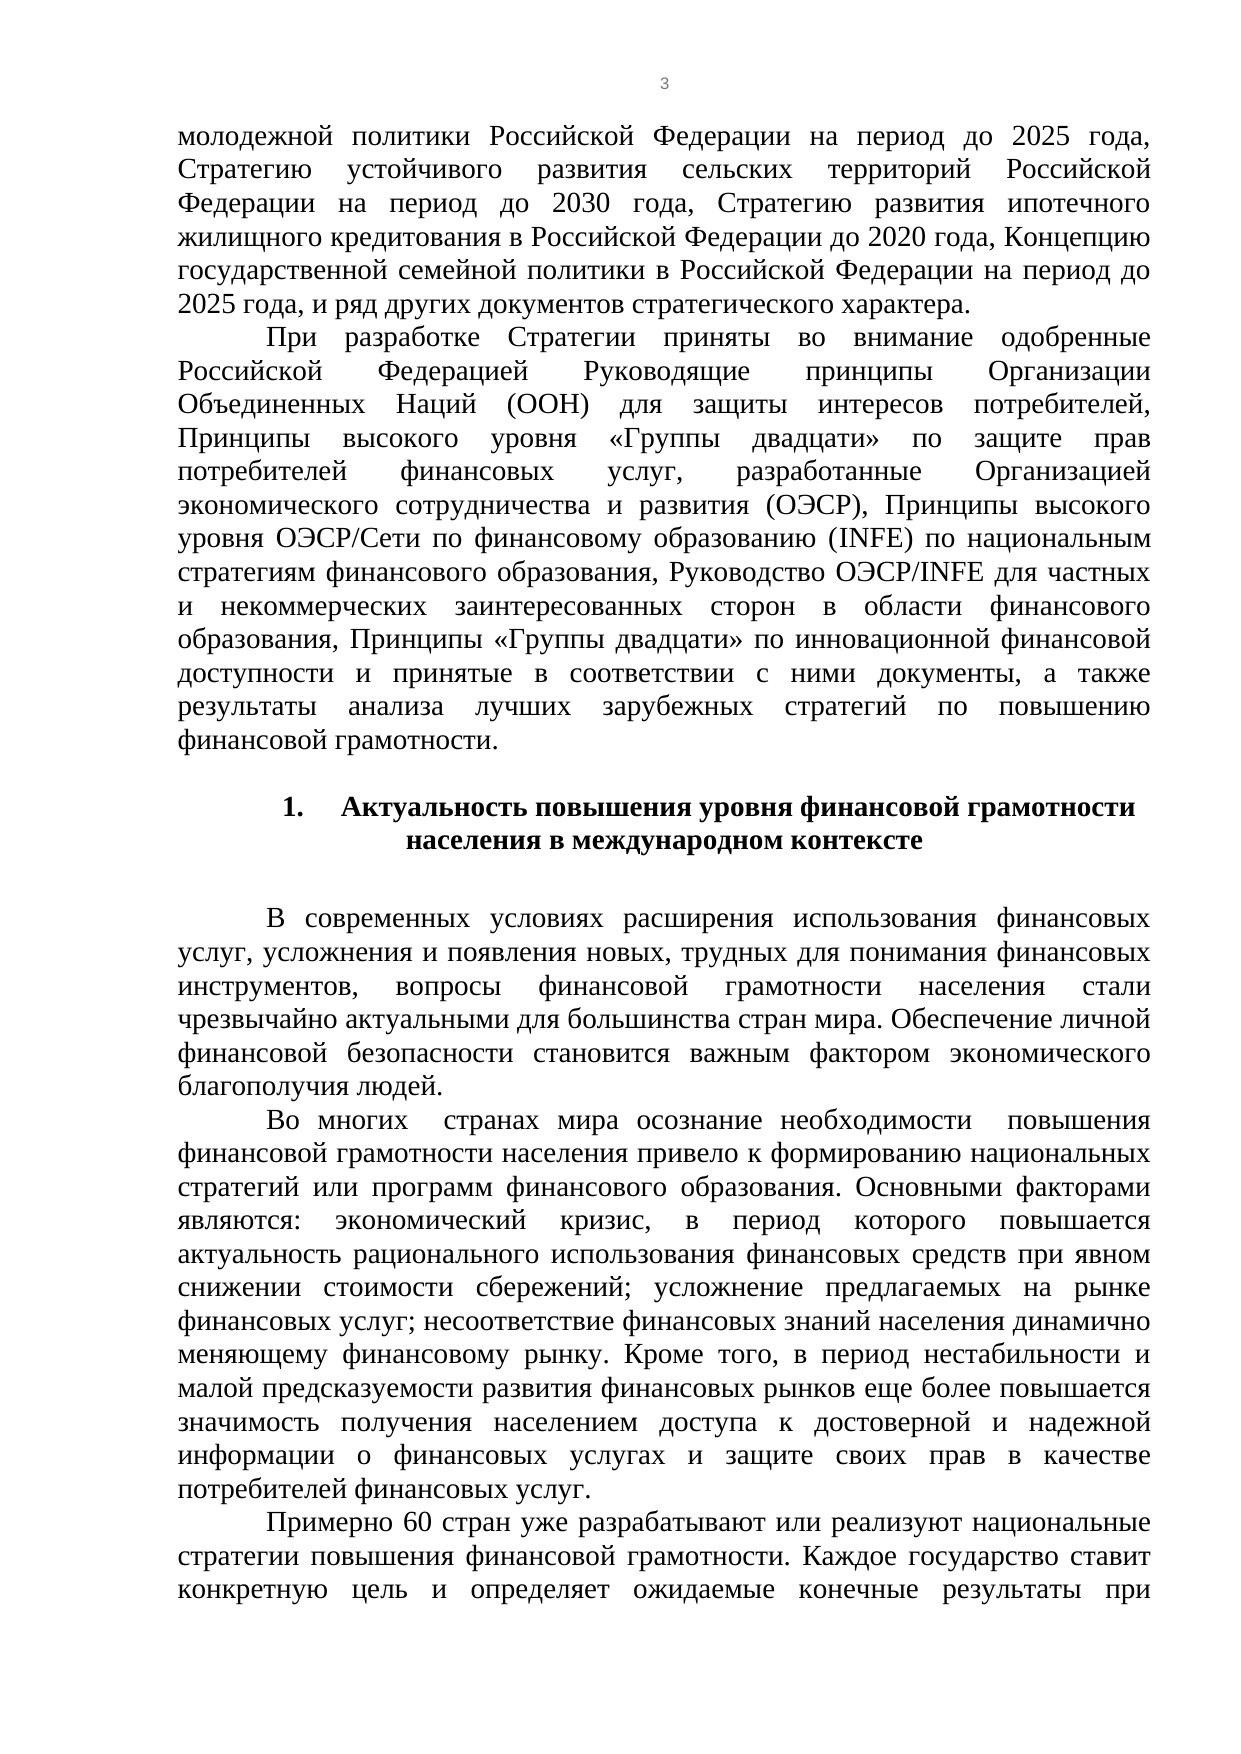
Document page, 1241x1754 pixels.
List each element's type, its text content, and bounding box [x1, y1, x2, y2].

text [177, 1504, 1152, 1605]
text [177, 118, 1152, 319]
text При разработке Стратегии приняты во внимание одобренные Российской Федерацией Руководящие принципы Организации Объединенных Наций (ООН) для защиты интересов потребителей, Принципы высокого уровня «Группы двадцати» по защите прав потребителей финансовых услуг, разработанные Организацией экономического сотрудничества и развития (ОЭСР), Принципы высокого уровня ОЭСР/Сети по финансовому образованию (INFE) по национальным стратегиям финансового образования, Руководство ОЭСР/INFE для частных и некоммерческих заинтересованных сторон в области финансового образования, Принципы «Группы двадцати» по инновационной финансовой доступности и принятые в соответствии с ними документы, а также результаты анализа лучших зарубежных стратегий по повышению финансовой грамотности. [177, 319, 1152, 755]
text В современных условиях расширения использования финансовых услуг, усложнения и появления новых, трудных для понимания финансовых инструментов, вопросы финансовой грамотности населения стали чрезвычайно актуальными для большинства стран мира. Обеспечение личной финансовой безопасности становится важным фактором экономического благополучия людей. [177, 901, 1152, 1102]
subtitle Актуальность повышения уровня финансовой грамотности населения в международном контексте [177, 789, 1152, 856]
text Во многих странах мира осознание необходимости повышения финансовой грамотности населения привело к формированию национальных стратегий или программ финансового образования. Основными факторами являются: экономический кризис, в период которого повышается актуальность рационального использования финансовых средств при явном снижении стоимости сбережений; усложнение предлагаемых на рынке финансовых услуг; несоответствие финансовых знаний населения динамично меняющему финансовому рынку. Кроме того, в период нестабильности и малой предсказуемости развития финансовых рынков еще более повышается значимость получения населением доступа к достоверной и надежной информации о финансовых услугах и защите своих прав в качестве потребителей финансовых услуг. [177, 1102, 1152, 1504]
